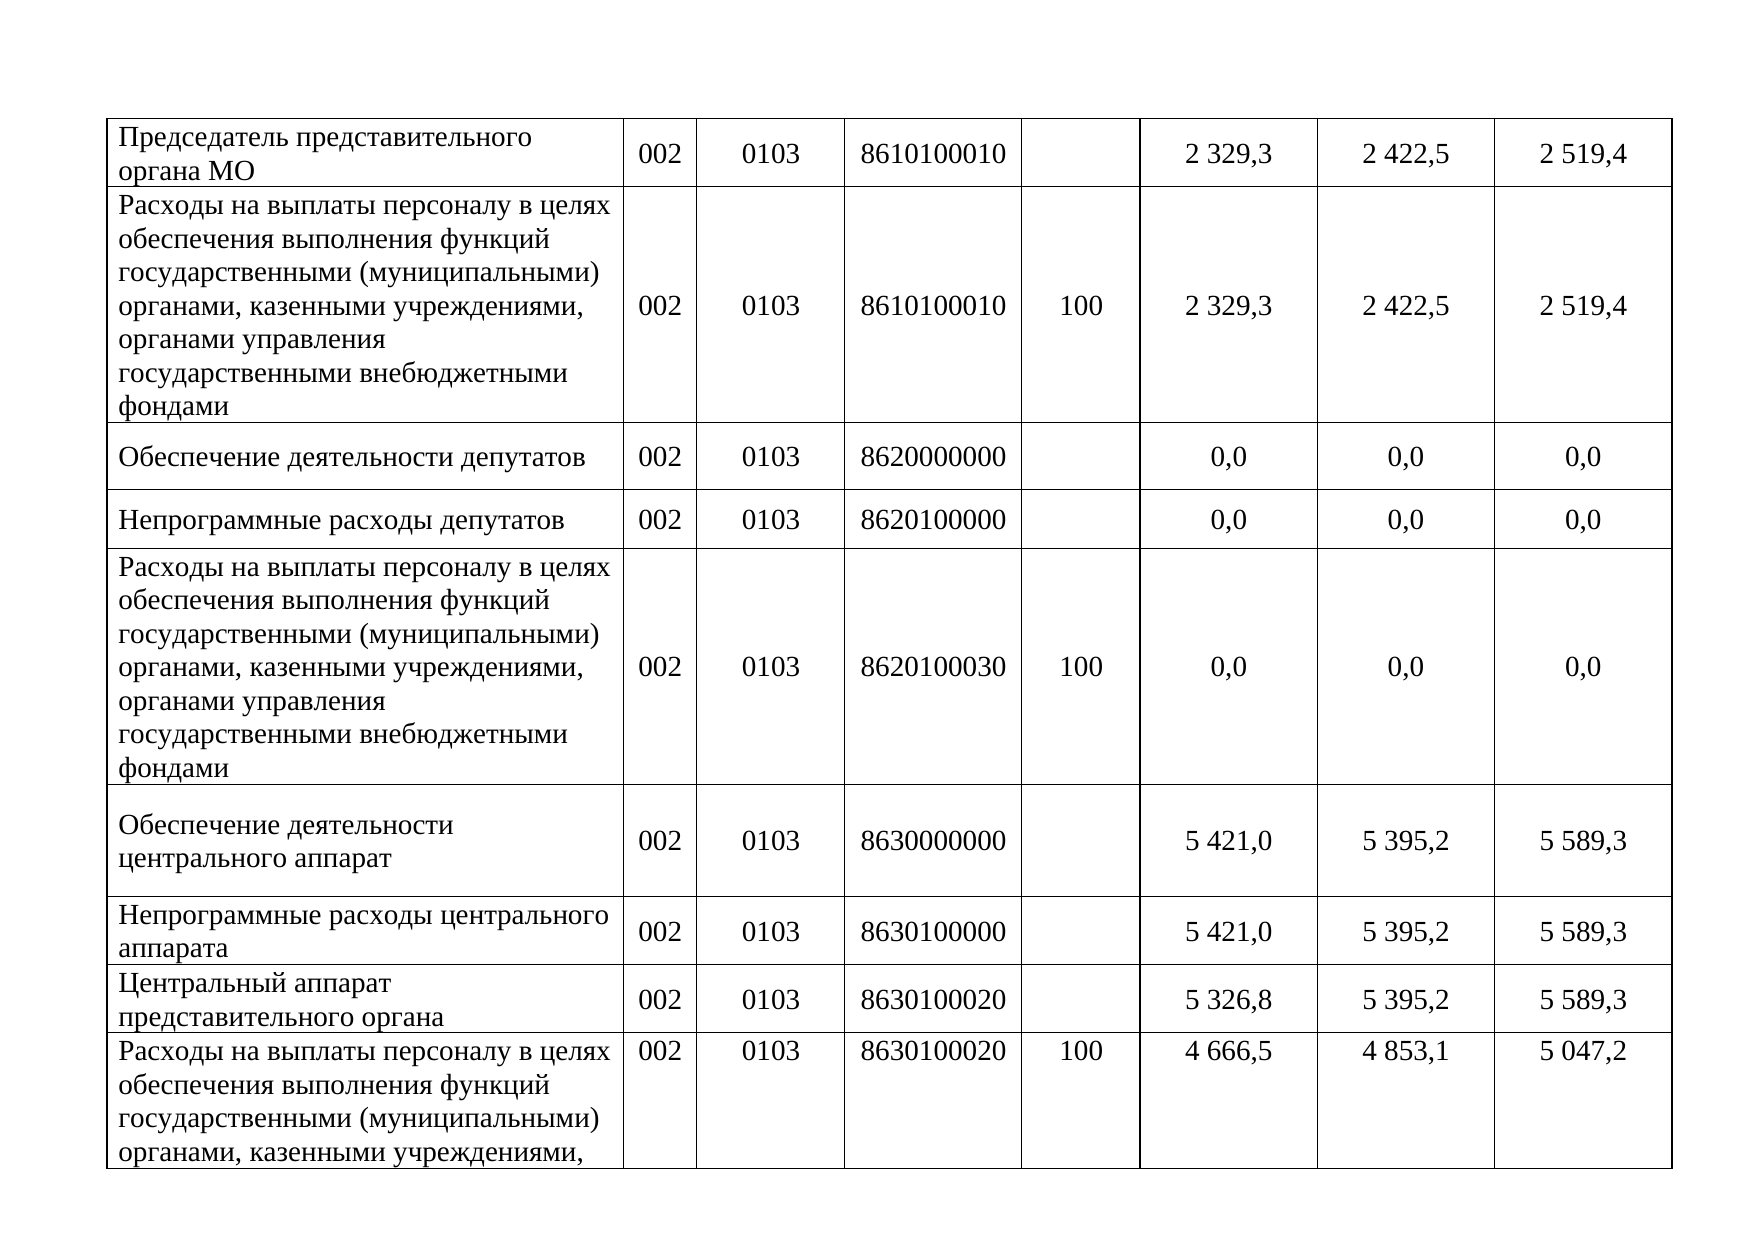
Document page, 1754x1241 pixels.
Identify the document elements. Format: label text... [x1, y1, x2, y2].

table_cell 5 395,2 [1318, 897, 1494, 964]
table_cell Обеспечение деятельности депутатов [108, 423, 623, 489]
table_cell 0103 [697, 119, 844, 186]
table_cell 4 853,1 [1318, 1033, 1494, 1167]
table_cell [108, 1033, 623, 1167]
table_cell 002 [624, 490, 696, 548]
table_cell 0,0 [1495, 490, 1671, 548]
table_cell 002 [624, 785, 696, 896]
table_cell 5 395,2 [1318, 965, 1494, 1032]
table_cell 0103 [697, 187, 844, 422]
table_cell Непрограммные расходы депутатов [108, 490, 623, 548]
table_cell 0103 [697, 1033, 844, 1167]
table_cell 2 329,3 [1141, 187, 1317, 422]
table_cell Центральный аппарат представительного органа [108, 965, 623, 1032]
table_cell 002 [624, 897, 696, 964]
table_cell 5 395,2 [1318, 785, 1494, 896]
table_cell 100 [1022, 1033, 1139, 1167]
table_cell 002 [624, 423, 696, 489]
table_cell 8620000000 [845, 423, 1021, 489]
table_cell 0,0 [1141, 549, 1317, 783]
table_cell 0,0 [1495, 549, 1671, 783]
table_cell 8620100030 [845, 549, 1021, 783]
table_cell [1022, 965, 1139, 1032]
table_cell 8630100000 [845, 897, 1021, 964]
table_cell 100 [1022, 549, 1139, 783]
table_cell 5 421,0 [1141, 897, 1317, 964]
table_cell 5 421,0 [1141, 785, 1317, 896]
table_cell 100 [1022, 187, 1139, 422]
table_cell 8610100010 [845, 187, 1021, 422]
table_cell 0,0 [1318, 549, 1494, 783]
table_cell 0103 [697, 965, 844, 1032]
table_cell [1022, 423, 1139, 489]
table_cell [1022, 785, 1139, 896]
table_cell 5 589,3 [1495, 965, 1671, 1032]
table_cell Обеспечение деятельности центрального аппарат [108, 785, 623, 896]
table_cell 0,0 [1495, 423, 1671, 489]
table_cell Непрограммные расходы центрального аппарата [108, 897, 623, 964]
table_cell 002 [624, 549, 696, 783]
table_cell [1022, 490, 1139, 548]
table_cell 002 [624, 965, 696, 1032]
table_cell 8630100020 [845, 1033, 1021, 1167]
table_cell [1022, 119, 1139, 186]
table_cell 8620100000 [845, 490, 1021, 548]
table_cell 4 666,5 [1141, 1033, 1317, 1167]
table_cell 0103 [697, 490, 844, 548]
table_cell 2 422,5 [1318, 119, 1494, 186]
table_cell 8630000000 [845, 785, 1021, 896]
table_cell 002 [624, 119, 696, 186]
table_cell 5 326,8 [1141, 965, 1317, 1032]
table_cell 002 [624, 187, 696, 422]
table_cell 2 329,3 [1141, 119, 1317, 186]
table_cell 0,0 [1141, 490, 1317, 548]
table_cell 2 519,4 [1495, 187, 1671, 422]
table_cell 8610100010 [845, 119, 1021, 186]
table_cell 0,0 [1318, 423, 1494, 489]
table_cell 0103 [697, 549, 844, 783]
table_cell 0103 [697, 897, 844, 964]
table_cell 0103 [697, 423, 844, 489]
table_cell 0,0 [1318, 490, 1494, 548]
table_cell 5 589,3 [1495, 897, 1671, 964]
table_cell 0,0 [1141, 423, 1317, 489]
table_cell 5 047,2 [1495, 1033, 1671, 1167]
table_cell Председатель представительного органа МО [108, 119, 623, 186]
table_cell 0103 [697, 785, 844, 896]
table_cell 002 [624, 1033, 696, 1167]
table_cell 5 589,3 [1495, 785, 1671, 896]
table_cell [1022, 897, 1139, 964]
table_cell 2 422,5 [1318, 187, 1494, 422]
table_cell 2 519,4 [1495, 119, 1671, 186]
table_cell 8630100020 [845, 965, 1021, 1032]
